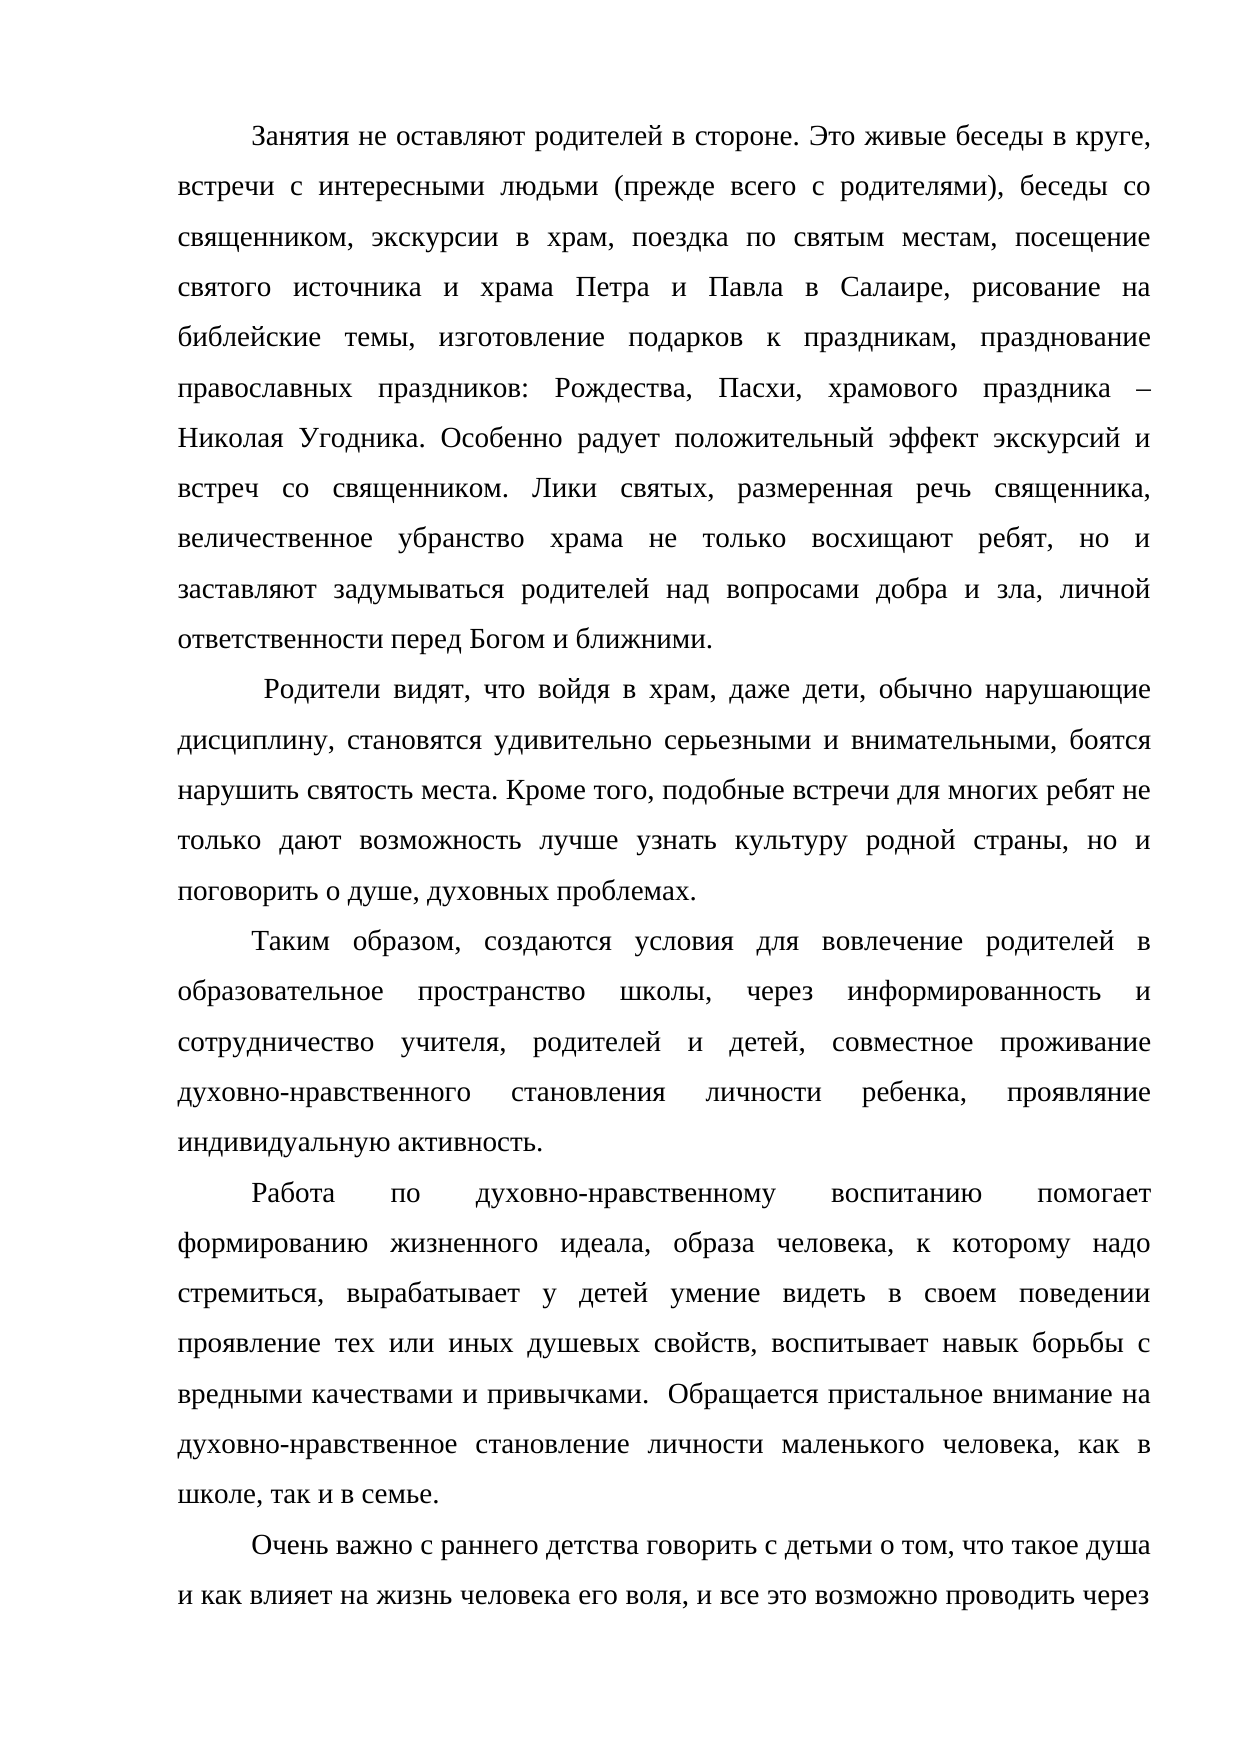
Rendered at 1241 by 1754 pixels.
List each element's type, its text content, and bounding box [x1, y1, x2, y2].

text Таким образом, создаются условия для вовлечение родителей в образовательное пространство школы, через информированность и сотрудничество учителя, родителей и детей, совместное проживание духовно-нравственного становления личности ребенка, проявляние индивидуальную активность. [177, 923, 1152, 1158]
text Занятия не оставляют родителей в стороне. Это живые беседы в круге, встречи с интересными людьми (прежде всего с родителями), беседы со священником, экскурсии в храм, поездка по святым местам, посещение святого источника и храма Петра и Павла в Салаире, рисование на библейские темы, изготовление подарков к праздникам, празднование православных праздников: Рождества, Пасхи, храмового праздника – Николая Угодника. Особенно радует положительный эффект экскурсий и встреч со священником. Лики святых, размеренная речь священника, величественное убранство храма не только восхищают ребят, но и заставляют задумываться родителей над вопросами добра и зла, личной ответственности перед Богом и ближними. [177, 118, 1152, 655]
text Родители видят, что войдя в храм, даже дети, обычно нарушающие дисциплину, становятся удивительно серьезными и внимательными, боятся нарушить святость места. Кроме того, подобные встречи для многих ребят не только дают возможность лучше узнать культуру родной страны, но и поговорить о душе, духовных проблемах. [177, 672, 1152, 906]
text Работа по духовно-нравственному воспитанию помогает формированию жизненного идеала, образа человека, к которому надо стремиться, вырабатывает у детей умение видеть в своем поведении проявление тех или иных душевых свойств, воспитывает навык борьбы с вредными качествами и привычками. Обращается пристальное внимание на духовно-нравственное становление личности маленького человека, как в школе, так и в семье. [177, 1175, 1152, 1510]
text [177, 1527, 1152, 1611]
